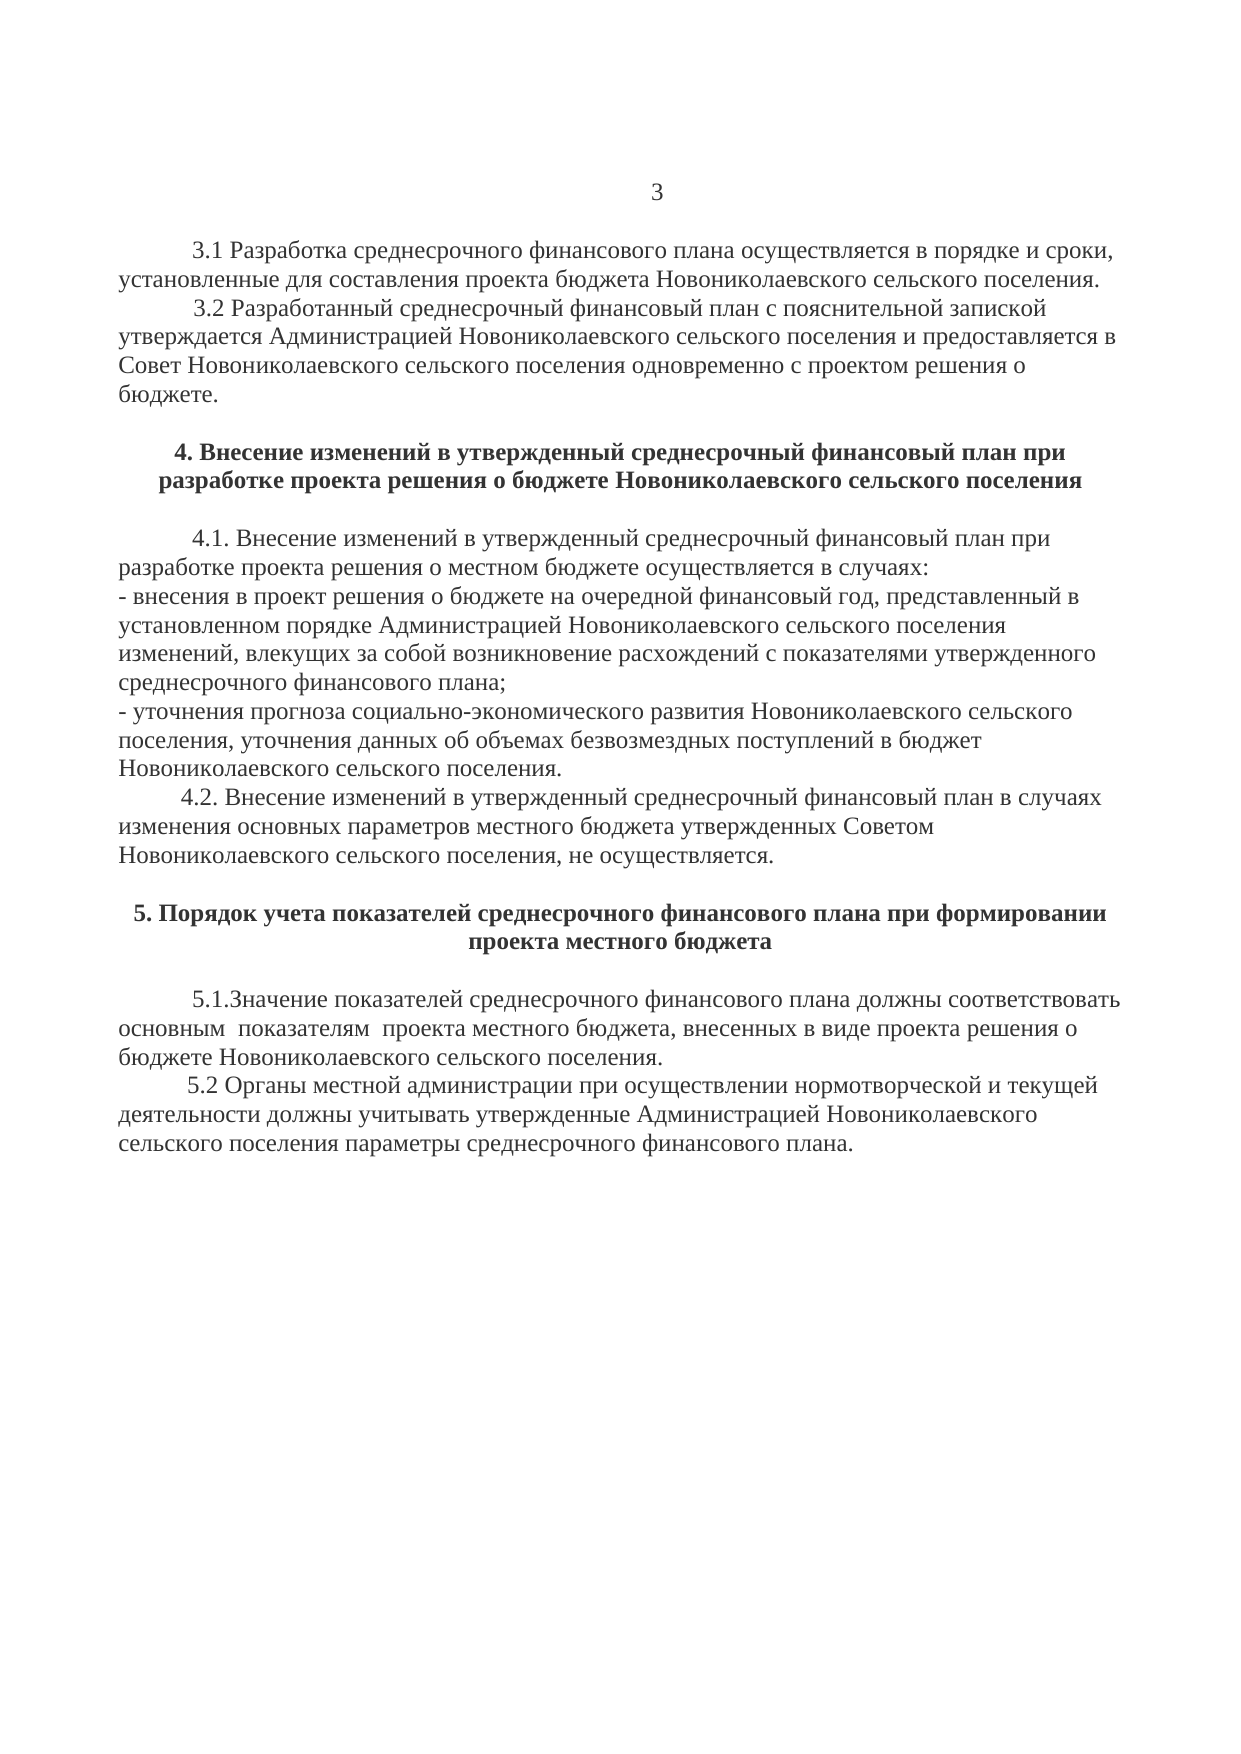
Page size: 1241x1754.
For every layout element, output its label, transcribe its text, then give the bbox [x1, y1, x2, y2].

text 4. Внесение изменений в утвержденный среднесрочный финансовый план при разработке проекта решения о бюджете Новониколаевского сельского поселения [118, 437, 1122, 494]
text 5. Порядок учета показателей среднесрочного финансового плана при формировании проекта местного бюджета [118, 898, 1122, 955]
text 4.1. Внесение изменений в утвержденный среднесрочный финансовый план при разработке проекта решения о местном бюджете осуществляется в случаях: - внесения в проект решения о бюджете на очередной финансовый год, представленный в установленном порядке Администрацией Новониколаевского сельского поселения изменений, влекущих за собой возникновение расхождений с показателями утвержденного среднесрочного финансового плана; - уточнения прогноза социально-экономического развития Новониколаевского сельского поселения, уточнения данных об объемах безвозмездных поступлений в бюджет Новониколаевского сельского поселения. 4.2. Внесение изменений в утвержденный среднесрочный финансовый план в случаях изменения основных параметров местного бюджета утвержденных Советом Новониколаевского сельского поселения, не осуществляется. [118, 523, 1122, 868]
text 5.1.Значение показателей среднесрочного финансового плана должны соответствовать основным показателям проекта местного бюджета, внесенных в виде проекта решения о бюджете Новониколаевского сельского поселения. 5.2 Органы местной администрации при осуществлении нормотворческой и текущей деятельности должны учитывать утвержденные Администрацией Новониколаевского сельского поселения параметры среднесрочного финансового плана. [118, 984, 1122, 1157]
text 3 [118, 177, 1122, 206]
text 3.1 Разработка среднесрочного финансового плана осуществляется в порядке и сроки, установленные для составления проекта бюджета Новониколаевского сельского поселения. 3.2 Разработанный среднесрочный финансовый план с пояснительной запиской утверждается Администрацией Новониколаевского сельского поселения и предоставляется в Совет Новониколаевского сельского поселения одновременно с проектом решения о бюджете. [118, 235, 1122, 408]
